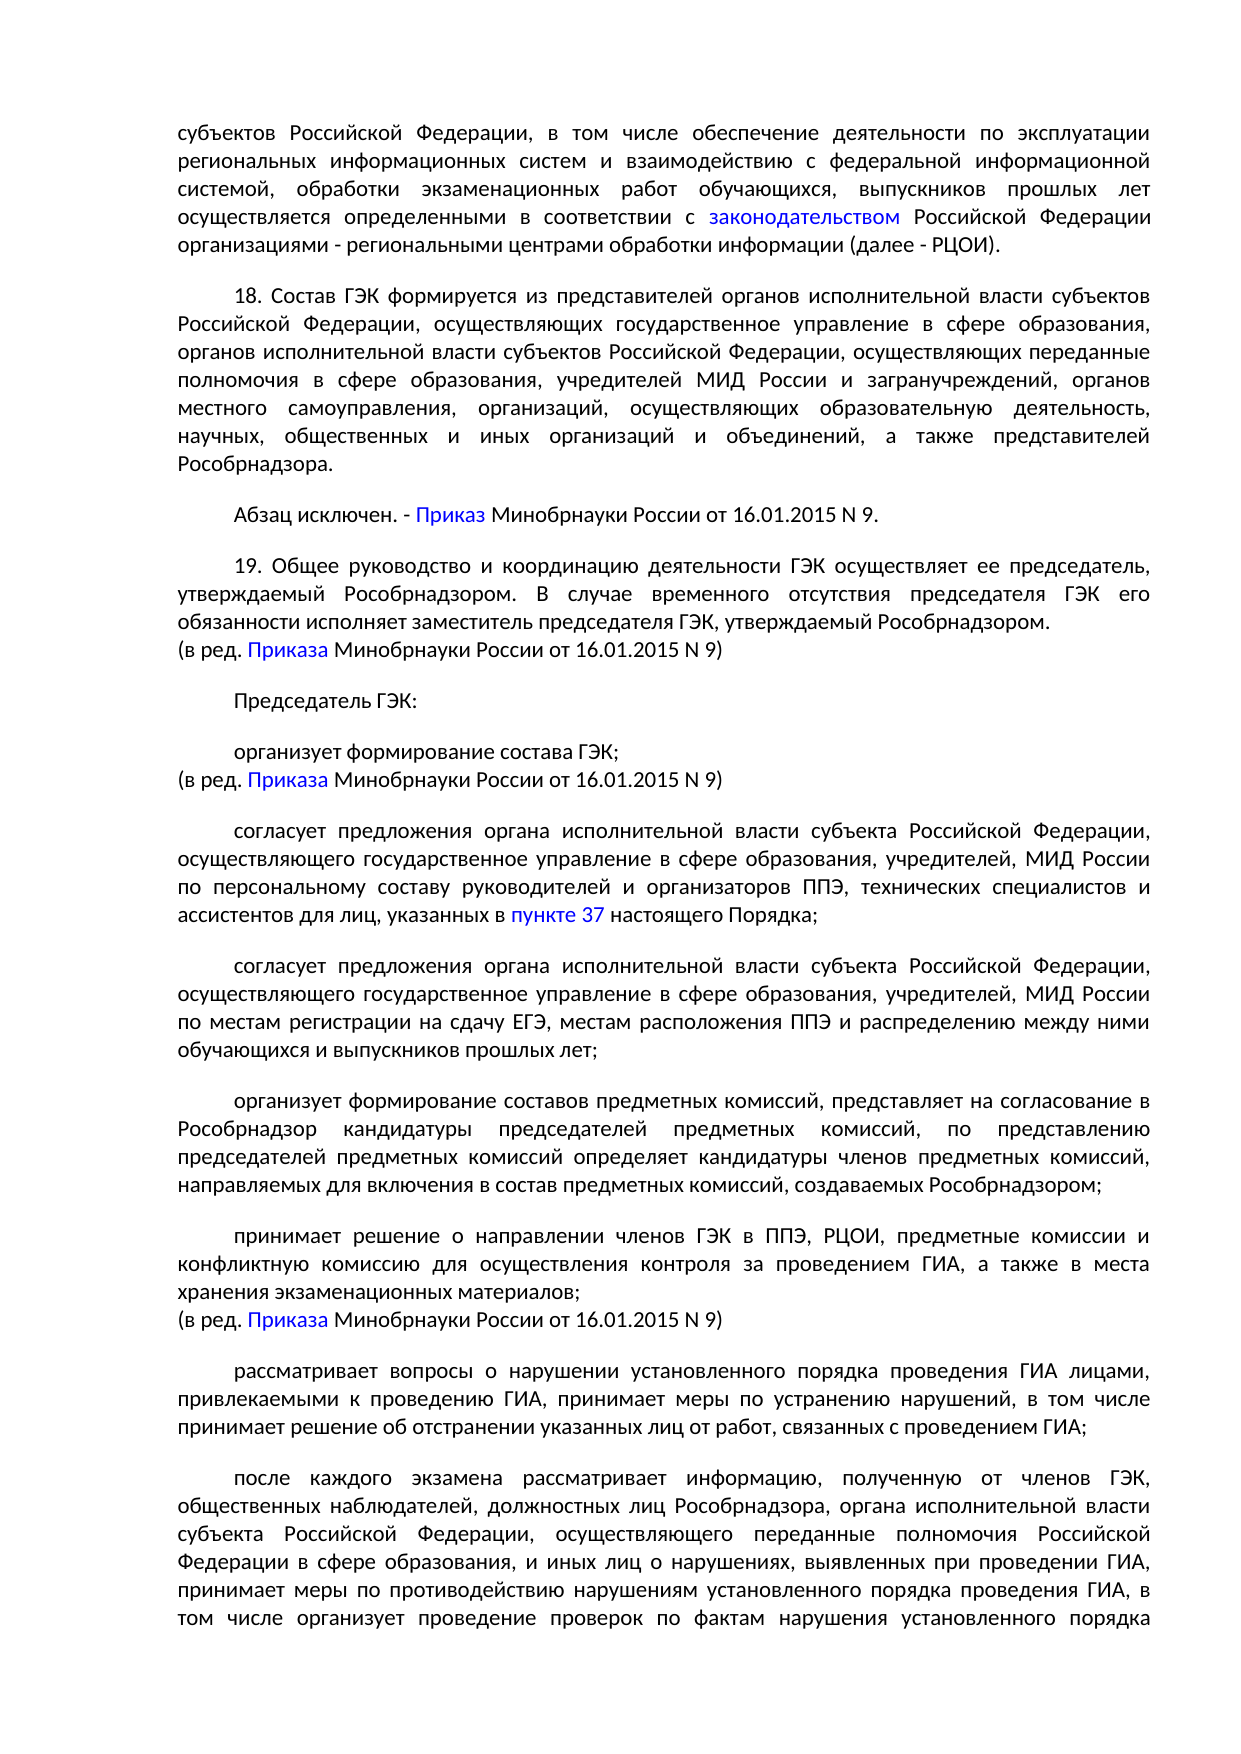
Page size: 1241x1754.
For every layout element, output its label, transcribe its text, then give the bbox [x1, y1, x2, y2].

text организует формирование составов предметных комиссий, представляет на согласование в Рособрнадзор кандидатуры председателей предметных комиссий, по представлению председателей предметных комиссий определяет кандидатуры членов предметных комиссий, направляемых для включения в состав предметных комиссий, создаваемых Рособрнадзором; [177, 1086, 1152, 1198]
text 19. Общее руководство и координацию деятельности ГЭК осуществляет ее председатель, утверждаемый Рособрнадзором. В случае временного отсутствия председателя ГЭК его обязанности исполняет заместитель председателя ГЭК, утверждаемый Рособрнадзором. [177, 551, 1152, 635]
text организует формирование состава ГЭК; [177, 737, 1152, 765]
text Председатель ГЭК: [177, 686, 1152, 714]
text согласует предложения органа исполнительной власти субъекта Российской Федерации, осуществляющего государственное управление в сфере образования, учредителей, МИД России по персональному составу руководителей и организаторов ППЭ, технических специалистов и ассистентов для лиц, указанных в пункте 37 настоящего Порядка; [177, 816, 1152, 928]
text согласует предложения органа исполнительной власти субъекта Российской Федерации, осуществляющего государственное управление в сфере образования, учредителей, МИД России по местам регистрации на сдачу ЕГЭ, местам расположения ППЭ и распределению между ними обучающихся и выпускников прошлых лет; [177, 951, 1152, 1063]
text 18. Состав ГЭК формируется из представителей органов исполнительной власти субъектов Российской Федерации, осуществляющих государственное управление в сфере образования, органов исполнительной власти субъектов Российской Федерации, осуществляющих переданные полномочия в сфере образования, учредителей МИД России и загранучреждений, органов местного самоуправления, организаций, осуществляющих образовательную деятельность, научных, общественных и иных организаций и объединений, а также представителей Рособрнадзора. [177, 281, 1152, 477]
text (в ред. Приказа Минобрнауки России от 16.01.2015 N 9) [177, 635, 1152, 663]
text (в ред. Приказа Минобрнауки России от 16.01.2015 N 9) [177, 765, 1152, 793]
text Абзац исключен. - Приказ Минобрнауки России от 16.01.2015 N 9. [177, 500, 1152, 528]
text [177, 1463, 1152, 1631]
text принимает решение о направлении членов ГЭК в ППЭ, РЦОИ, предметные комиссии и конфликтную комиссию для осуществления контроля за проведением ГИА, а также в места хранения экзаменационных материалов; [177, 1221, 1152, 1305]
text (в ред. Приказа Минобрнауки России от 16.01.2015 N 9) [177, 1305, 1152, 1333]
text рассматривает вопросы о нарушении установленного порядка проведения ГИА лицами, привлекаемыми к проведению ГИА, принимает меры по устранению нарушений, в том числе принимает решение об отстранении указанных лиц от работ, связанных с проведением ГИА; [177, 1356, 1152, 1440]
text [177, 118, 1152, 258]
